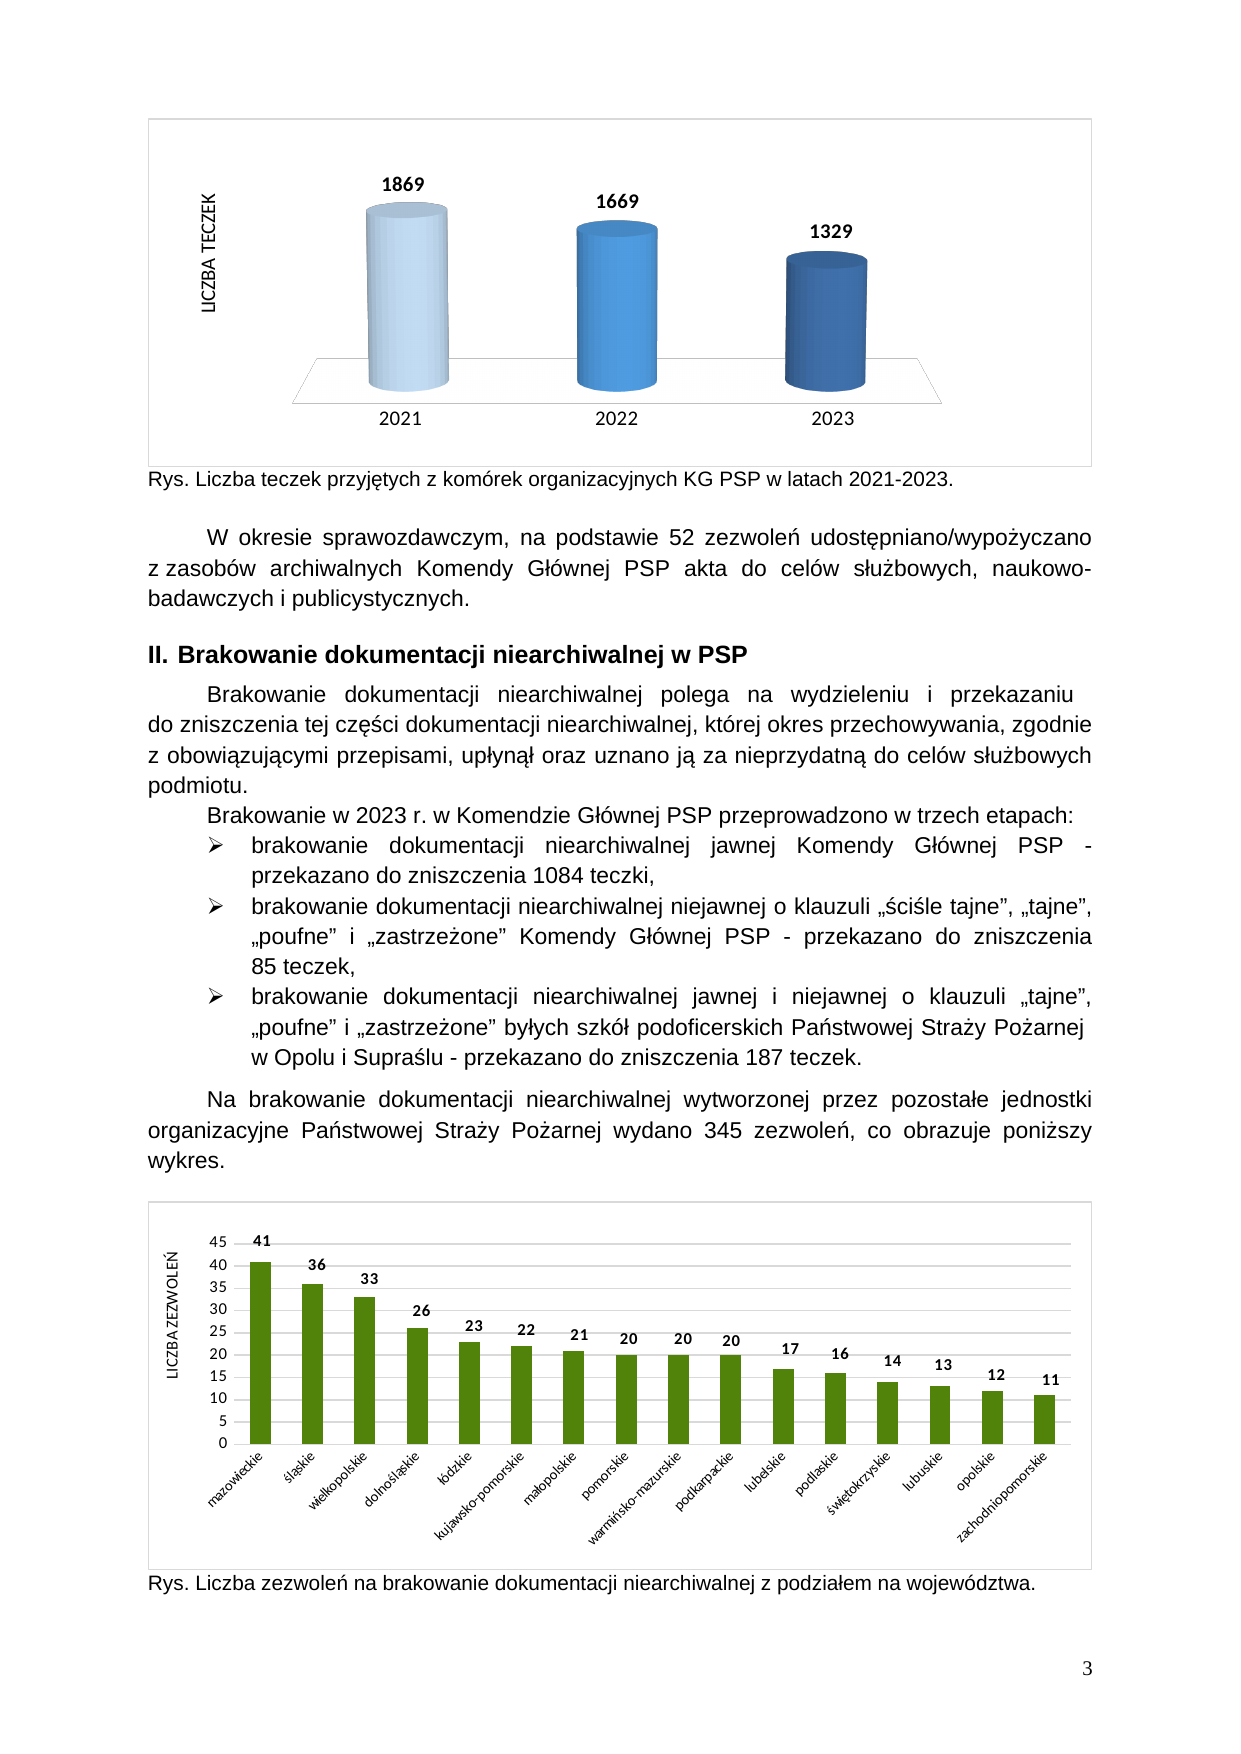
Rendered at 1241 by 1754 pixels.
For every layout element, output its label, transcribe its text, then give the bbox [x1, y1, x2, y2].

text Rys. Liczba teczek przyjętych z komórek organizacyjnych KG PSP w latach 2021-2023. [148, 467, 1093, 491]
list brakowanie dokumentacji niearchiwalnej jawnej i niejawnej o klauzuli „tajne”, „poufne” i „zastrzeżone” byłych szkół podoficerskich Państwowej Straży Pożarnej w Opolu i Supraślu - przekazano do zniszczenia 187 teczek. [207, 983, 1093, 1070]
text Brakowanie w 2023 r. w Komendzie Głównej PSP przeprowadzono w trzech etapach: [148, 802, 1093, 828]
text Brakowanie dokumentacji niearchiwalnej polega na wydzieleniu i przekazaniu do zniszczenia tej części dokumentacji niearchiwalnej, której okres przechowywania, zgodnie z obowiązującymi przepisami, upłynął oraz uznano ją za nieprzydatną do celów służbowych podmiotu. [148, 681, 1093, 798]
list brakowanie dokumentacji niearchiwalnej jawnej Komendy Głównej PSP - przekazano do zniszczenia 1084 teczki, [207, 832, 1093, 889]
text W okresie sprawozdawczym, na podstawie 52 zezwoleń udostępniano/wypożyczano z zasobów archiwalnych Komendy Głównej PSP akta do celów służbowych, naukowo-badawczych i publicystycznych. [148, 524, 1093, 611]
list Brakowanie dokumentacji niearchiwalnej w PSP [148, 640, 1093, 669]
text Na brakowanie dokumentacji niearchiwalnej wytworzonej przez pozostałe jednostki organizacyjne Państwowej Straży Pożarnej wydano 345 zezwoleń, co obrazuje poniższy wykres. [148, 1086, 1093, 1173]
text Rys. Liczba zezwoleń na brakowanie dokumentacji niearchiwalnej z podziałem na województwa. [148, 1571, 1093, 1594]
list brakowanie dokumentacji niearchiwalnej niejawnej o klauzuli „ściśle tajne”, „tajne”, „poufne” i „zastrzeżone” Komendy Głównej PSP - przekazano do zniszczenia 85 teczek, [207, 893, 1093, 979]
